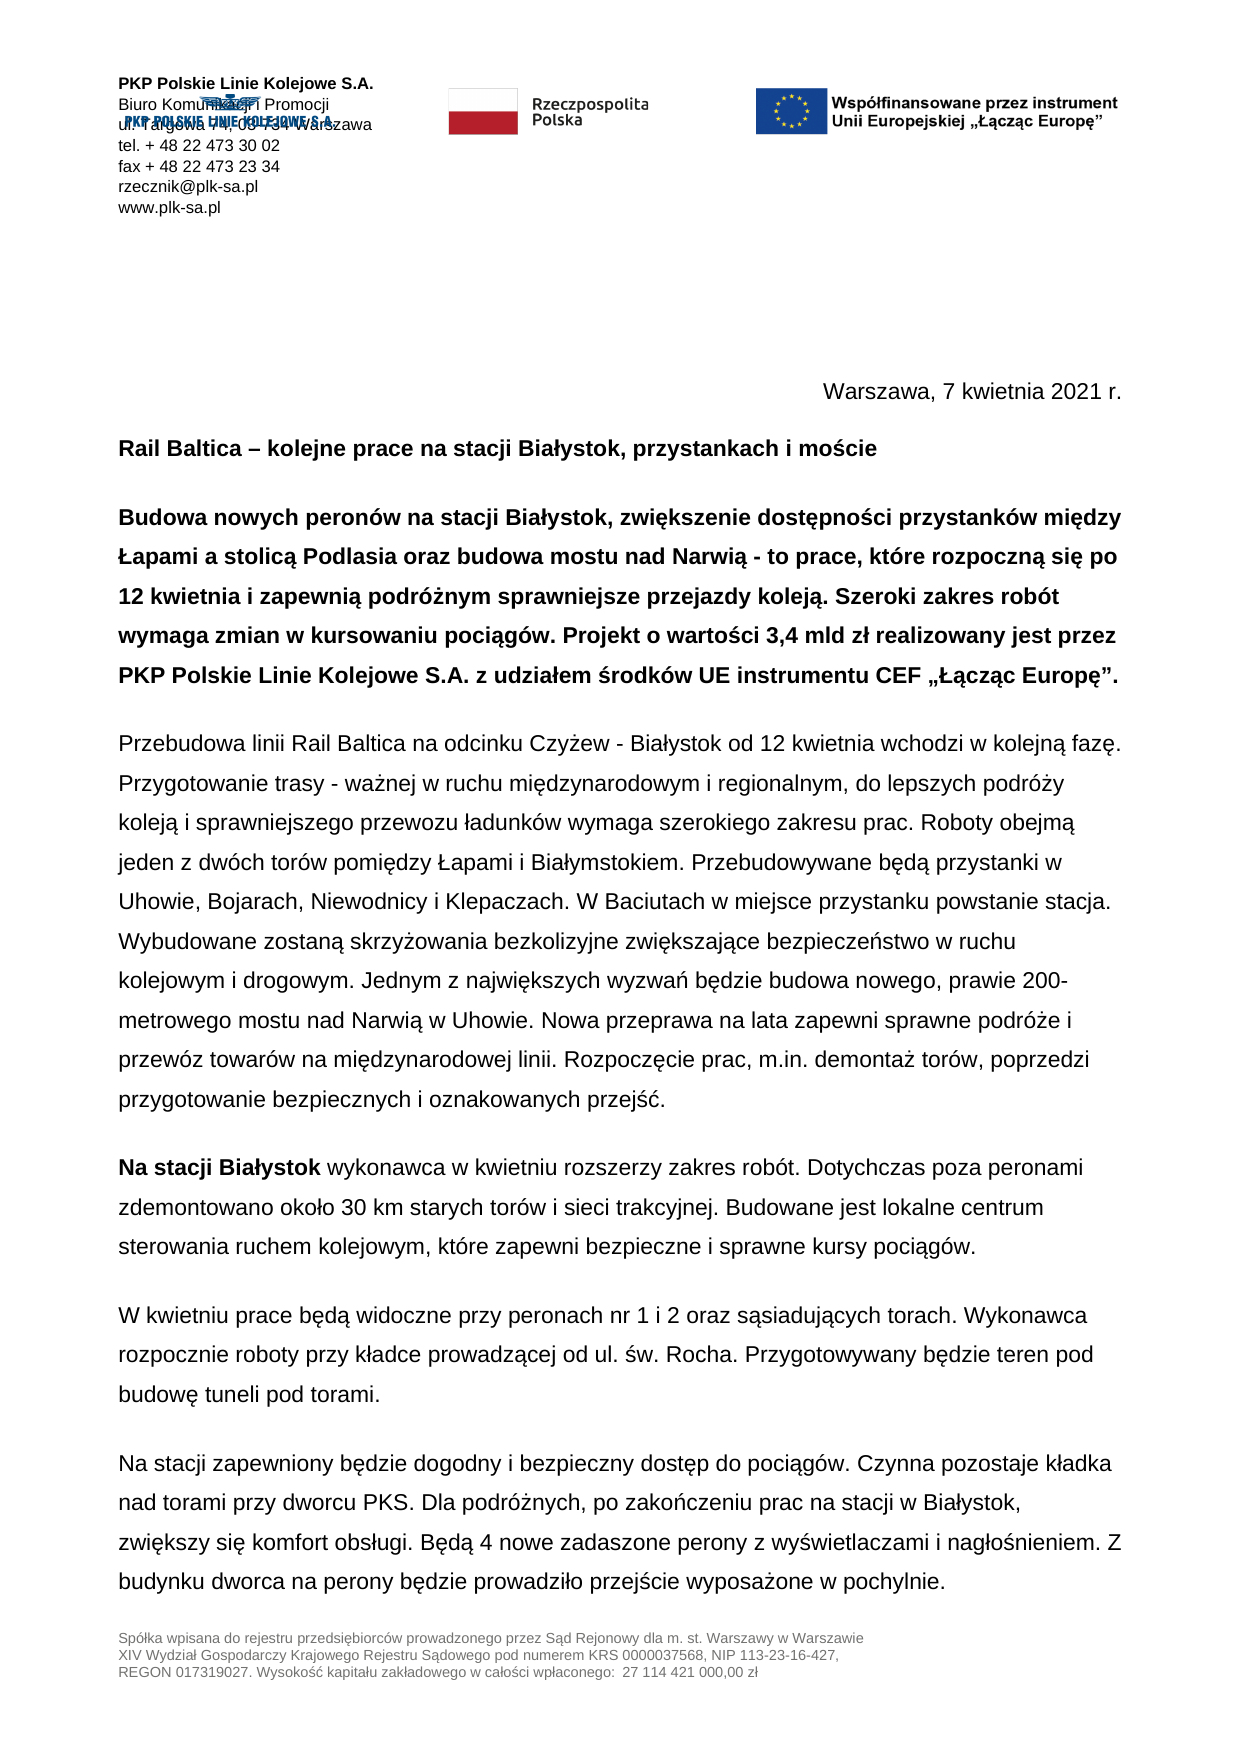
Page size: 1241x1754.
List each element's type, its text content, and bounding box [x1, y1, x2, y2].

text Przebudowa linii Rail Baltica na odcinku Czyżew - Białystok od 12 kwietnia wchodzi w kolejną fazę. Przygotowanie trasy - ważnej w ruchu międzynarodowym i regionalnym, do lepszych podróży koleją i sprawniejszego przewozu ładunków wymaga szerokiego zakresu prac. Roboty obejmą jeden z dwóch torów pomiędzy Łapami i Białymstokiem. Przebudowywane będą przystanki w Uhowie, Bojarach, Niewodnicy i Klepaczach. W Baciutach w miejsce przystanku powstanie stacja. Wybudowane zostaną skrzyżowania bezkolizyjne zwiększające bezpieczeństwo w ruchu kolejowym i drogowym. Jednym z największych wyzwań będzie budowa nowego, prawie 200-metrowego mostu nad Narwią w Uhowie. Nowa przeprawa na lata zapewni sprawne podróże i przewóz towarów na międzynarodowej linii. Rozpoczęcie prac, m.in. demontaż torów, poprzedzi przygotowanie bezpiecznych i oznakowanych przejść. [118, 730, 1122, 1112]
text Na stacji Białystok wykonawca w kwietniu rozszerzy zakres robót. Dotychczas poza peronami zdemontowano około 30 km starych torów i sieci trakcyjnej. Budowane jest lokalne centrum sterowania ruchem kolejowym, które zapewni bezpieczne i sprawne kursy pociągów. [118, 1154, 1122, 1260]
text Warszawa, 7 kwietnia 2021 r. [118, 378, 1122, 404]
picture [118, 73, 1122, 152]
text Na stacji zapewniony będzie dogodny i bezpieczny dostęp do pociągów. Czynna pozostaje kładka nad torami przy dworcu PKS. Dla podróżnych, po zakończeniu prac na stacji w Białystok, zwiększy się komfort obsługi. Będą 4 nowe zadaszone perony z wyświetlaczami i nagłośnieniem. Z budynku dworca na perony będzie prowadziło przejście wyposażone w pochylnie. [118, 1449, 1122, 1594]
text Budowa nowych peronów na stacji Białystok, zwiększenie dostępności przystanków między Łapami a stolicą Podlasia oraz budowa mostu nad Narwią - to prace, które rozpoczną się po 12 kwietnia i zapewnią podróżnym sprawniejsze przejazdy koleją. Szeroki zakres robót wymaga zmian w kursowaniu pociągów. Projekt o wartości 3,4 mld zł realizowany jest przez PKP Polskie Linie Kolejowe S.A. z udziałem środków UE instrumentu CEF „Łącząc Europę”. [118, 504, 1122, 688]
subtitle Rail Baltica – kolejne prace na stacji Białystok, przystankach i moście [118, 435, 1122, 462]
text W kwietniu prace będą widoczne przy peronach nr 1 i 2 oraz sąsiadujących torach. Wykonawca rozpocznie roboty przy kładce prowadzącej od ul. św. Rocha. Przygotowywany będzie teren pod budowę tuneli pod torami. [118, 1302, 1122, 1407]
